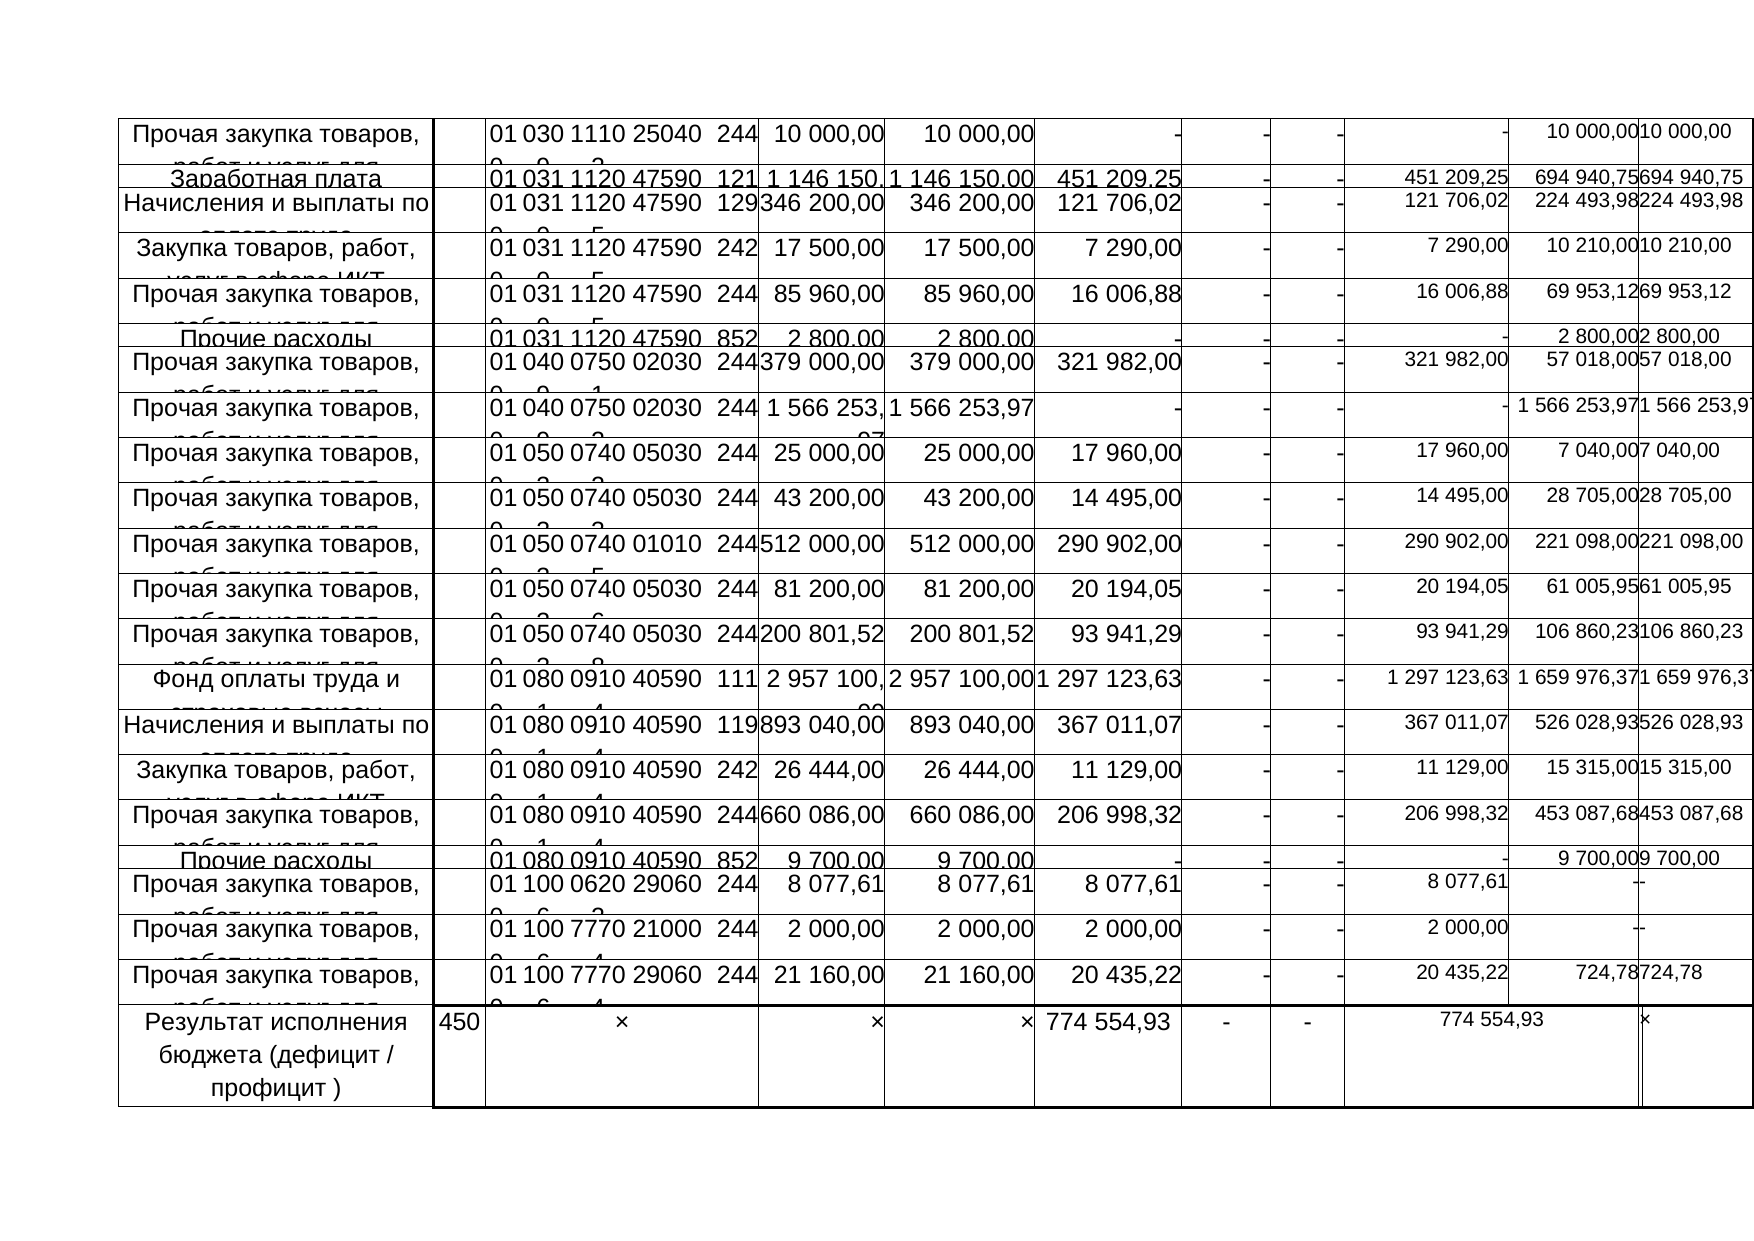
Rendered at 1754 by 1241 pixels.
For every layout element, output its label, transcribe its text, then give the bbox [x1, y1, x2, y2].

table_cell 11205 [566, 233, 630, 277]
table_cell - [1271, 393, 1344, 437]
table_cell 61 005,95 [1509, 574, 1638, 618]
table_cell 0801 [521, 755, 566, 799]
table_cell 660 086,00 [885, 800, 1034, 845]
table_cell Прочие расходы [119, 846, 432, 868]
table_cell 05030 [630, 483, 704, 527]
table_cell Начисления и выплаты по оплате труда [119, 710, 432, 754]
table_cell - [1509, 915, 1638, 959]
table_cell 10 000,00 [1639, 119, 1752, 163]
table_cell 010 [486, 755, 521, 799]
table_cell 0801 [521, 665, 566, 709]
table_cell 11205 [566, 188, 630, 232]
table_cell 14 495,00 [1035, 483, 1181, 527]
table_cell - [1182, 279, 1270, 323]
table_cell 8 077,61 [885, 869, 1034, 913]
table_cell 1 566 253,97 [885, 393, 1034, 437]
table_cell Прочая закупка товаров, работ и услуг для муниципальных нужд [119, 800, 432, 845]
table_cell 0310 [521, 279, 566, 323]
table_cell - [1271, 665, 1344, 709]
table_cell 09104 [566, 665, 630, 709]
table_cell - [1182, 915, 1270, 959]
table_cell 379 000,00 [759, 347, 884, 392]
table_cell 010 [486, 233, 521, 277]
table_cell [1034, 1109, 1182, 1142]
table_cell 244 [704, 574, 758, 618]
table_cell 0503 [521, 438, 566, 482]
table_cell - [1182, 165, 1270, 187]
table_cell 367 011,07 [1035, 710, 1181, 754]
table_cell 09104 [566, 755, 630, 799]
table_cell 16 006,88 [1035, 279, 1181, 323]
table_cell [434, 1109, 485, 1142]
table_cell 010 [486, 483, 521, 527]
table_cell 8 077,61 [759, 869, 884, 913]
table_cell 010 [486, 438, 521, 482]
table_cell 15 315,00 [1509, 755, 1638, 799]
table_cell 11 129,00 [1345, 755, 1508, 799]
table_cell 26 444,00 [759, 755, 884, 799]
table_cell 224 493,98 [1509, 188, 1638, 232]
table_cell 2 000,00 [885, 915, 1034, 959]
table_cell 010 [486, 279, 521, 323]
table_cell - [1271, 960, 1344, 1004]
table_cell 200 801,52 [759, 619, 884, 663]
table_cell 1 659 976,37 [1639, 665, 1752, 709]
table_cell 28 705,00 [1509, 483, 1638, 527]
table_cell 0503 [521, 483, 566, 527]
table_cell 43 200,00 [885, 483, 1034, 527]
table_cell 10 000,00 [759, 119, 884, 163]
table_cell [435, 279, 485, 323]
table_cell 2 000,00 [759, 915, 884, 959]
table_cell - [1182, 846, 1270, 868]
table_cell 40590 [630, 755, 704, 799]
table_cell - [1182, 347, 1270, 392]
table_cell [435, 324, 485, 346]
table_cell 451 209,25 [1345, 165, 1508, 187]
table_cell 2 800,00 [885, 324, 1034, 346]
table_cell 02030 [630, 347, 704, 392]
table_cell Прочая закупка товаров, работ и услуг для муниципальных нужд [119, 279, 432, 323]
table_cell 694 940,75 [1509, 165, 1638, 187]
table_cell 244 [704, 915, 758, 959]
table_cell 77704 [566, 915, 630, 959]
table_cell - [1271, 529, 1344, 573]
table_cell 17 500,00 [759, 233, 884, 277]
table_cell 0801 [521, 710, 566, 754]
table_cell - [1271, 324, 1344, 346]
table_cell 010 [486, 915, 521, 959]
table_cell - [1182, 529, 1270, 573]
table_cell [435, 188, 485, 232]
table_cell 893 040,00 [885, 710, 1034, 754]
table_cell 25040 [630, 119, 704, 163]
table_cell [119, 119, 432, 163]
table_cell 0503 [521, 529, 566, 573]
table_cell 25 000,00 [759, 438, 884, 482]
table_cell - [1035, 324, 1181, 346]
table_cell 17 500,00 [885, 233, 1034, 277]
table_cell 8 077,61 [1345, 869, 1508, 913]
table_cell 200 801,52 [885, 619, 1034, 663]
table_cell Прочая закупка товаров, работ и услуг для муниципальных нужд [119, 347, 432, 392]
table_cell Заработная плата [119, 165, 432, 187]
table_cell 2 800,00 [1639, 324, 1752, 346]
table_cell 010 [486, 324, 521, 346]
table_cell 010 [486, 960, 521, 1004]
table_cell × [759, 1007, 884, 1106]
table_cell 852 [704, 324, 758, 346]
table_cell 7 290,00 [1345, 233, 1508, 277]
table_cell 11205 [566, 279, 630, 323]
table_cell 290 902,00 [1345, 529, 1508, 573]
table_cell 10 210,00 [1639, 233, 1752, 277]
table_cell Прочая закупка товаров, работ и услуг для муниципальных нужд [119, 574, 432, 618]
table_cell 221 098,00 [1509, 529, 1638, 573]
table_cell [435, 483, 485, 527]
table_cell 1 297 123,63 [1035, 665, 1181, 709]
table_cell 010 [486, 188, 521, 232]
table_cell 21000 [630, 915, 704, 959]
table_cell 893 040,00 [759, 710, 884, 754]
table_cell 244 [704, 393, 758, 437]
table_cell [435, 619, 485, 663]
table_cell [118, 1107, 434, 1142]
table_cell - [1182, 869, 1270, 913]
table_cell [1642, 1109, 1754, 1142]
table_cell 206 998,32 [1035, 800, 1181, 845]
table_cell [435, 119, 485, 163]
table_cell [435, 665, 485, 709]
table_cell 1 566 253,97 [759, 393, 884, 437]
table_cell 852 [704, 846, 758, 868]
table_cell 85 960,00 [885, 279, 1034, 323]
table_cell 14 495,00 [1345, 483, 1508, 527]
table_cell - [1271, 1007, 1344, 1106]
table_cell × [1643, 1007, 1752, 1106]
table_cell - [1182, 119, 1270, 163]
table_cell [1182, 1109, 1271, 1142]
table_cell 0409 [521, 347, 566, 392]
table_cell 40590 [630, 710, 704, 754]
table_cell 244 [704, 529, 758, 573]
table_cell 453 087,68 [1509, 800, 1638, 845]
table_cell 02030 [630, 393, 704, 437]
table_cell 244 [704, 438, 758, 482]
table_cell 010 [486, 119, 521, 163]
table_cell 47590 [630, 188, 704, 232]
table_cell 69 953,12 [1509, 279, 1638, 323]
table_cell 11205 [566, 165, 630, 187]
table_cell 47590 [630, 279, 704, 323]
table_cell 61 005,95 [1639, 574, 1752, 618]
table_cell 244 [704, 279, 758, 323]
table_cell 724,78 [1509, 960, 1638, 1004]
table_cell 2 000,00 [1345, 915, 1508, 959]
table_cell 1006 [521, 915, 566, 959]
table_cell - [1271, 279, 1344, 323]
table_cell 47590 [630, 324, 704, 346]
table_cell × [885, 1007, 1034, 1106]
table_cell 40590 [630, 800, 704, 845]
table_cell 09104 [566, 800, 630, 845]
table_cell 290 902,00 [1035, 529, 1181, 573]
table_cell - [1182, 233, 1270, 277]
table_cell - [1345, 119, 1508, 163]
table_cell [435, 755, 485, 799]
table_cell [1271, 1109, 1344, 1142]
table_cell 0503 [521, 619, 566, 663]
table_cell 0409 [521, 393, 566, 437]
table_cell 774 554,93 [1345, 1007, 1638, 1106]
table_cell 774 554,93 [1035, 1007, 1181, 1106]
table_cell 09104 [566, 710, 630, 754]
table_cell 451 209,25 [1035, 165, 1181, 187]
table_cell 244 [704, 800, 758, 845]
table_cell 1006 [521, 960, 566, 1004]
table_cell 07402 [566, 438, 630, 482]
table_cell 9 700,00 [1639, 846, 1752, 868]
table_cell [435, 165, 485, 187]
table_cell 0801 [521, 800, 566, 845]
table_cell - [1345, 393, 1508, 437]
table_cell - [1271, 800, 1344, 845]
table_cell 81 200,00 [759, 574, 884, 618]
table_cell [435, 846, 485, 868]
table_cell 20 194,05 [1345, 574, 1508, 618]
table_cell 0310 [521, 165, 566, 187]
table_cell 724,78 [1639, 960, 1752, 1004]
table_cell 242 [704, 755, 758, 799]
table_cell 47590 [630, 233, 704, 277]
table_cell 40590 [630, 665, 704, 709]
table_cell 2 957 100,00 [759, 665, 884, 709]
table_cell 7 040,00 [1639, 438, 1752, 482]
table_cell 05030 [630, 438, 704, 482]
table_cell - [1182, 1007, 1270, 1106]
table_cell 1 566 253,97 [1639, 393, 1752, 437]
table_cell - [1182, 619, 1270, 663]
table_cell - [1271, 574, 1344, 618]
table_cell [435, 574, 485, 618]
table_cell 512 000,00 [759, 529, 884, 573]
table_cell 010 [486, 165, 521, 187]
table_cell 47590 [630, 165, 704, 187]
table_cell 244 [704, 619, 758, 663]
table_cell 8 077,61 [1035, 869, 1181, 913]
table_cell 526 028,93 [1639, 710, 1752, 754]
table_cell 17 960,00 [1345, 438, 1508, 482]
table_cell - [1271, 619, 1344, 663]
table_cell [435, 393, 485, 437]
table_cell 10 000,00 [1509, 119, 1638, 163]
table_cell 244 [704, 119, 758, 163]
table_cell - [1271, 233, 1344, 277]
table_cell 450 [435, 1007, 485, 1106]
table_cell 346 200,00 [759, 188, 884, 232]
table_cell - [1271, 710, 1344, 754]
table_cell - [1271, 165, 1344, 187]
table_cell - [1271, 846, 1344, 868]
table_cell - [1271, 119, 1344, 163]
table_cell 119 [704, 710, 758, 754]
table_cell 77704 [566, 960, 630, 1004]
table_cell 20 194,05 [1035, 574, 1181, 618]
table_cell 1006 [521, 869, 566, 913]
table_cell 07408 [566, 619, 630, 663]
table_cell 07501 [566, 347, 630, 392]
table_cell Прочая закупка товаров, работ и услуг для муниципальных нужд [119, 619, 432, 663]
table_cell 224 493,98 [1639, 188, 1752, 232]
table_cell 1 146 150,00 [759, 165, 884, 187]
table_cell Фонд оплаты труда и страховые взносы [119, 665, 432, 709]
table_cell 010 [486, 619, 521, 663]
table_cell 57 018,00 [1639, 347, 1752, 392]
table_cell 660 086,00 [759, 800, 884, 845]
table_cell × [486, 1007, 758, 1106]
table_cell 0310 [521, 233, 566, 277]
table_cell 453 087,68 [1639, 800, 1752, 845]
table_cell - [1182, 324, 1270, 346]
table_cell 93 941,29 [1035, 619, 1181, 663]
table_cell Закупка товаров, работ, услуг в сфере ИКТ [119, 233, 432, 277]
table_cell 21 160,00 [759, 960, 884, 1004]
table_cell 25 000,00 [885, 438, 1034, 482]
table_cell 17 960,00 [1035, 438, 1181, 482]
table_cell 2 800,00 [1509, 324, 1638, 346]
table_cell 0801 [521, 846, 566, 868]
table_cell 28 705,00 [1639, 483, 1752, 527]
table_cell 57 018,00 [1509, 347, 1638, 392]
table_cell [485, 1109, 758, 1142]
table_cell 40590 [630, 846, 704, 868]
table_cell 2 957 100,00 [885, 665, 1034, 709]
table_cell - [1271, 869, 1344, 913]
table_cell 379 000,00 [885, 347, 1034, 392]
table_cell 244 [704, 960, 758, 1004]
table_cell - [1639, 915, 1752, 959]
table_cell 321 982,00 [1345, 347, 1508, 392]
table_cell 7 040,00 [1509, 438, 1638, 482]
table_cell 93 941,29 [1345, 619, 1508, 663]
table_cell - [1509, 869, 1638, 913]
table_cell 206 998,32 [1345, 800, 1508, 845]
table_cell [435, 869, 485, 913]
table_cell 10 210,00 [1509, 233, 1638, 277]
table_cell 15 315,00 [1639, 755, 1752, 799]
table_cell 26 444,00 [885, 755, 1034, 799]
table_cell 010 [486, 869, 521, 913]
table_cell 106 860,23 [1509, 619, 1638, 663]
table_cell 2 800,00 [759, 324, 884, 346]
table_cell Прочая закупка товаров, работ и услуг для муниципальных нужд [119, 869, 432, 913]
table_cell - [1035, 393, 1181, 437]
table_cell Прочие расходы [119, 324, 432, 346]
table_cell 09104 [566, 846, 630, 868]
table_cell 1 297 123,63 [1345, 665, 1508, 709]
table_cell Результат исполнения бюджета (дефицит / профицит ) [119, 1005, 432, 1106]
table_cell 010 [486, 710, 521, 754]
table_cell 11102 [566, 119, 630, 163]
table_cell 244 [704, 869, 758, 913]
table_cell 06202 [566, 869, 630, 913]
table_cell [435, 233, 485, 277]
table_cell 9 700,00 [1509, 846, 1638, 868]
table_cell Прочая закупка товаров, работ и услуг для муниципальных нужд [119, 960, 432, 1004]
table_cell [1345, 1109, 1639, 1142]
table_cell 20 435,22 [1345, 960, 1508, 1004]
table_cell [435, 960, 485, 1004]
table_cell 7 290,00 [1035, 233, 1181, 277]
table_cell 69 953,12 [1639, 279, 1752, 323]
table_cell - [1182, 188, 1270, 232]
table_cell 129 [704, 188, 758, 232]
table_cell 010 [486, 800, 521, 845]
table_cell 221 098,00 [1639, 529, 1752, 573]
table_cell Прочая закупка товаров, работ и услуг для муниципальных нужд [119, 529, 432, 573]
table_cell [885, 1109, 1034, 1142]
table_cell - [1182, 483, 1270, 527]
table_cell 010 [486, 846, 521, 868]
table_cell - [1639, 869, 1752, 913]
table_cell 81 200,00 [885, 574, 1034, 618]
table_cell - [1271, 188, 1344, 232]
table_cell 010 [486, 665, 521, 709]
table_cell 1 146 150,00 [885, 165, 1034, 187]
table_cell 010 [486, 347, 521, 392]
table_cell 1 566 253,97 [1509, 393, 1638, 437]
table_cell 9 700,00 [759, 846, 884, 868]
table_cell - [1182, 665, 1270, 709]
table_cell 010 [486, 574, 521, 618]
table_cell 9 700,00 [885, 846, 1034, 868]
table_cell [435, 438, 485, 482]
table_cell 07403 [566, 483, 630, 527]
table_cell 0503 [521, 574, 566, 618]
table_cell 512 000,00 [885, 529, 1034, 573]
table_cell 16 006,88 [1345, 279, 1508, 323]
table_cell 85 960,00 [759, 279, 884, 323]
table_cell 10 000,00 [885, 119, 1034, 163]
table_cell Прочая закупка товаров, работ и услуг для муниципальных нужд [119, 393, 432, 437]
table_cell Закупка товаров, работ, услуг в сфере ИКТ [119, 755, 432, 799]
table_cell 20 435,22 [1035, 960, 1181, 1004]
table_cell - [1271, 438, 1344, 482]
table_cell 010 [486, 393, 521, 437]
table_cell - [1271, 483, 1344, 527]
table_cell - [1035, 119, 1181, 163]
table_cell [435, 529, 485, 573]
table_cell 010 [486, 529, 521, 573]
table_cell - [1271, 755, 1344, 799]
table_cell 2 000,00 [1035, 915, 1181, 959]
table_cell - [1182, 800, 1270, 845]
table_cell 244 [704, 347, 758, 392]
table_cell 121 706,02 [1035, 188, 1181, 232]
table_cell 244 [704, 483, 758, 527]
table_cell 05030 [630, 574, 704, 618]
table_cell Прочая закупка товаров, работ и услуг для муниципальных нужд [119, 483, 432, 527]
table_cell Прочая закупка товаров, работ и услуг для муниципальных нужд [119, 915, 432, 959]
table_cell 07405 [566, 529, 630, 573]
table_cell 43 200,00 [759, 483, 884, 527]
table_cell 242 [704, 233, 758, 277]
table_cell [435, 800, 485, 845]
table_cell - [1182, 755, 1270, 799]
table_cell - [1182, 960, 1270, 1004]
table_cell - [1271, 915, 1344, 959]
table_cell [758, 1109, 885, 1142]
table_cell [435, 347, 485, 392]
table_cell 1 659 976,37 [1509, 665, 1638, 709]
table_cell Начисления и выплаты по оплате труда [119, 188, 432, 232]
table_cell Прочая закупка товаров, работ и услуг для муниципальных нужд [119, 438, 432, 482]
table_cell 121 706,02 [1345, 188, 1508, 232]
table_cell - [1035, 846, 1181, 868]
table_cell 11 129,00 [1035, 755, 1181, 799]
table_cell - [1182, 574, 1270, 618]
table_cell 07406 [566, 574, 630, 618]
table_cell 01010 [630, 529, 704, 573]
table_cell - [1345, 846, 1508, 868]
table_cell 694 940,75 [1639, 165, 1752, 187]
table_cell 0310 [521, 188, 566, 232]
table_cell 0310 [521, 324, 566, 346]
table_cell 29060 [630, 960, 704, 1004]
table_cell - [1182, 710, 1270, 754]
table_cell - [1182, 438, 1270, 482]
table_cell 07502 [566, 393, 630, 437]
table_cell 0309 [521, 119, 566, 163]
table_cell 11205 [566, 324, 630, 346]
table_cell 21 160,00 [885, 960, 1034, 1004]
table_cell 321 982,00 [1035, 347, 1181, 392]
table_cell - [1345, 324, 1508, 346]
table_cell 106 860,23 [1639, 619, 1752, 663]
table_cell [435, 710, 485, 754]
table_cell - [1182, 393, 1270, 437]
table_cell 121 [704, 165, 758, 187]
table_cell [435, 915, 485, 959]
table_cell 346 200,00 [885, 188, 1034, 232]
table_cell 367 011,07 [1345, 710, 1508, 754]
table_cell 05030 [630, 619, 704, 663]
table_cell 526 028,93 [1509, 710, 1638, 754]
table_cell 29060 [630, 869, 704, 913]
table_cell 111 [704, 665, 758, 709]
table_cell - [1271, 347, 1344, 392]
